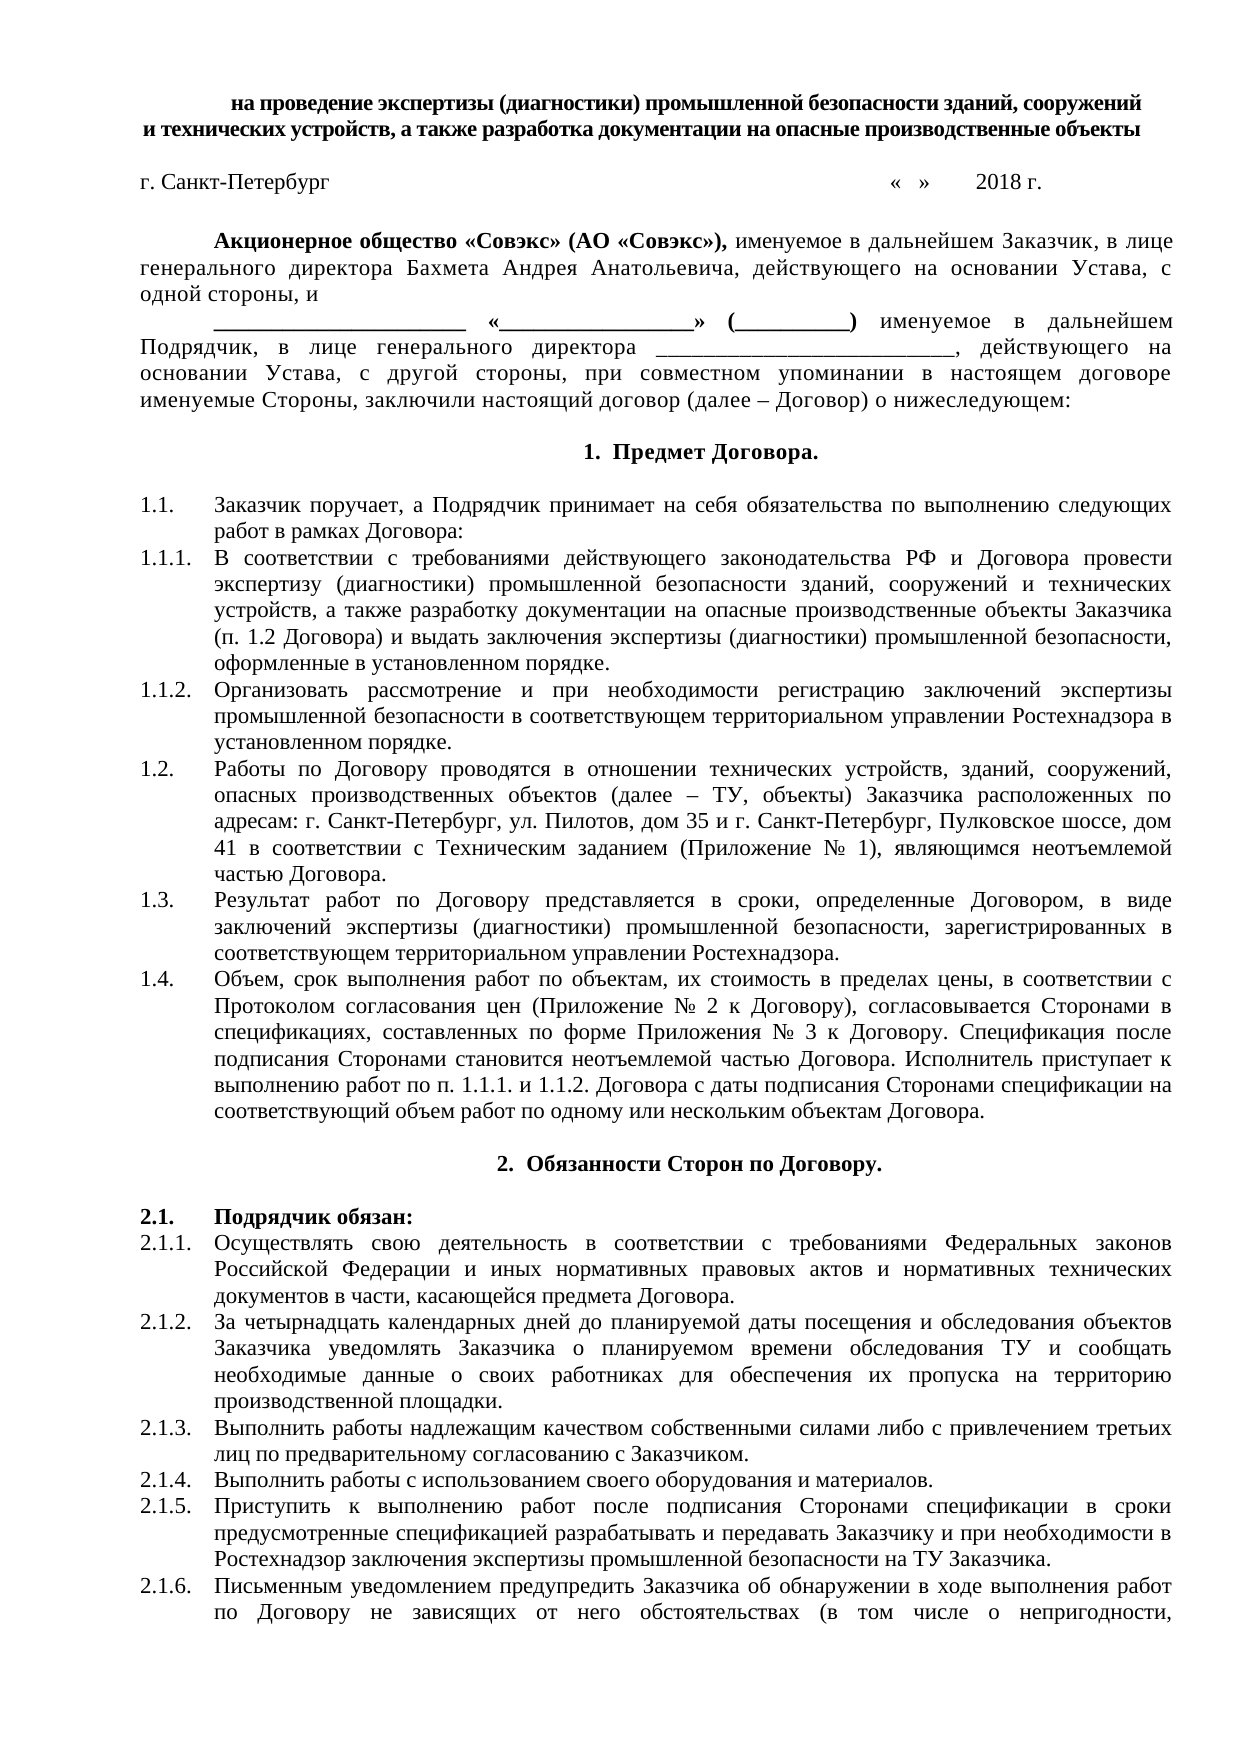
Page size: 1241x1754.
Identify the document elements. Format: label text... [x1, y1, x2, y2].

list Предмет Договора. [140, 438, 1173, 465]
list Приступить к выполнению работ после подписания Сторонами спецификации в сроки предусмотренные спецификацией разрабатывать и передавать Заказчику и при необходимости в Ростехнадзор заключения экспертизы промышленной безопасности на ТУ Заказчика. [140, 1493, 1173, 1572]
list Работы по Договору проводятся в отношении технических устройств, зданий, сооружений, опасных производственных объектов (далее – ТУ, объекты) Заказчика расположенных по адресам: г. Санкт-Петербург, ул. Пилотов, дом 35 и г. Санкт-Петербург, Пулковское шоссе, дом 41 в соответствии с Техническим заданием (Приложение № 1), являющимся неотъемлемой частью Договора. [140, 755, 1173, 886]
list Обязанности Сторон по Договору. [140, 1150, 1150, 1176]
list Подрядчик обязан: [140, 1203, 1173, 1229]
list Осуществлять свою деятельность в соответствии с требованиями Федеральных законов Российской Федерации и иных нормативных правовых актов и нормативных технических документов в части, касающейся предмета Договора. [140, 1229, 1173, 1308]
list Организовать рассмотрение и при необходимости регистрацию заключений экспертизы промышленной безопасности в соответствующем территориальном управлении Ростехнадзора в установленном порядке. [140, 676, 1173, 755]
text ______________________ «_________________» (__________) именуемое в дальнейшем Подрядчик, в лице генерального директора _________________________, действующего на основании Устава, с другой стороны, при совместном упоминании в настоящем договоре именуемые Стороны, заключили настоящий договор (далее – Договор) о нижеследующем: [140, 307, 1173, 412]
list Результат работ по Договору представляется в сроки, определенные Договором, в виде заключений экспертизы (диагностики) промышленной безопасности, зарегистрированных в соответствующем территориальном управлении Ростехнадзора. [140, 886, 1173, 966]
list Выполнить работы с использованием своего оборудования и материалов. [140, 1466, 1173, 1493]
text Акционерное общество «Совэкс» (АО «Совэкс»), именуемое в дальнейшем Заказчик, в лице генерального директора Бахмета Андрея Анатольевича, действующего на основании Устава, с одной стороны, и [140, 228, 1173, 307]
list Выполнить работы надлежащим качеством собственными силами либо с привлечением третьих лиц по предварительному согласованию с Заказчиком. [140, 1413, 1173, 1466]
text на проведение экспертизы (диагностики) промышленной безопасности зданий, сооружений и технических устройств, а также разработка документации на опасные производственные объекты [140, 89, 1144, 141]
list Объем, срок выполнения работ по объектам, их стоимость в пределах цены, в соответствии с Протоколом согласования цен (Приложение № 2 к Договору), согласовывается Сторонами в спецификациях, составленных по форме Приложения № 3 к Договору. Спецификация после подписания Сторонами становится неотъемлемой частью Договора. Исполнитель приступает к выполнению работ по п. 1.1.1. и 1.1.2. Договора с даты подписания Сторонами спецификации на соответствующий объем работ по одному или нескольким объектам Договора. [140, 966, 1173, 1124]
text г. Санкт-Петербург « » 2018 г. [140, 168, 1143, 194]
list В соответствии с требованиями действующего законодательства РФ и Договора провести экспертизу (диагностики) промышленной безопасности зданий, сооружений и технических устройств, а также разработку документации на опасные производственные объекты Заказчика (п. 1.2 Договора) и выдать заключения экспертизы (диагностики) промышленной безопасности, оформленные в установленном порядке. [140, 544, 1173, 676]
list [140, 1572, 1173, 1624]
list Заказчик поручает, а Подрядчик принимает на себя обязательства по выполнению следующих работ в рамках Договора: [140, 491, 1173, 544]
list За четырнадцать календарных дней до планируемой даты посещения и обследования объектов Заказчика уведомлять Заказчика о планируемом времени обследования ТУ и сообщать необходимые данные о своих работниках для обеспечения их пропуска на территорию производственной площадки. [140, 1308, 1173, 1413]
